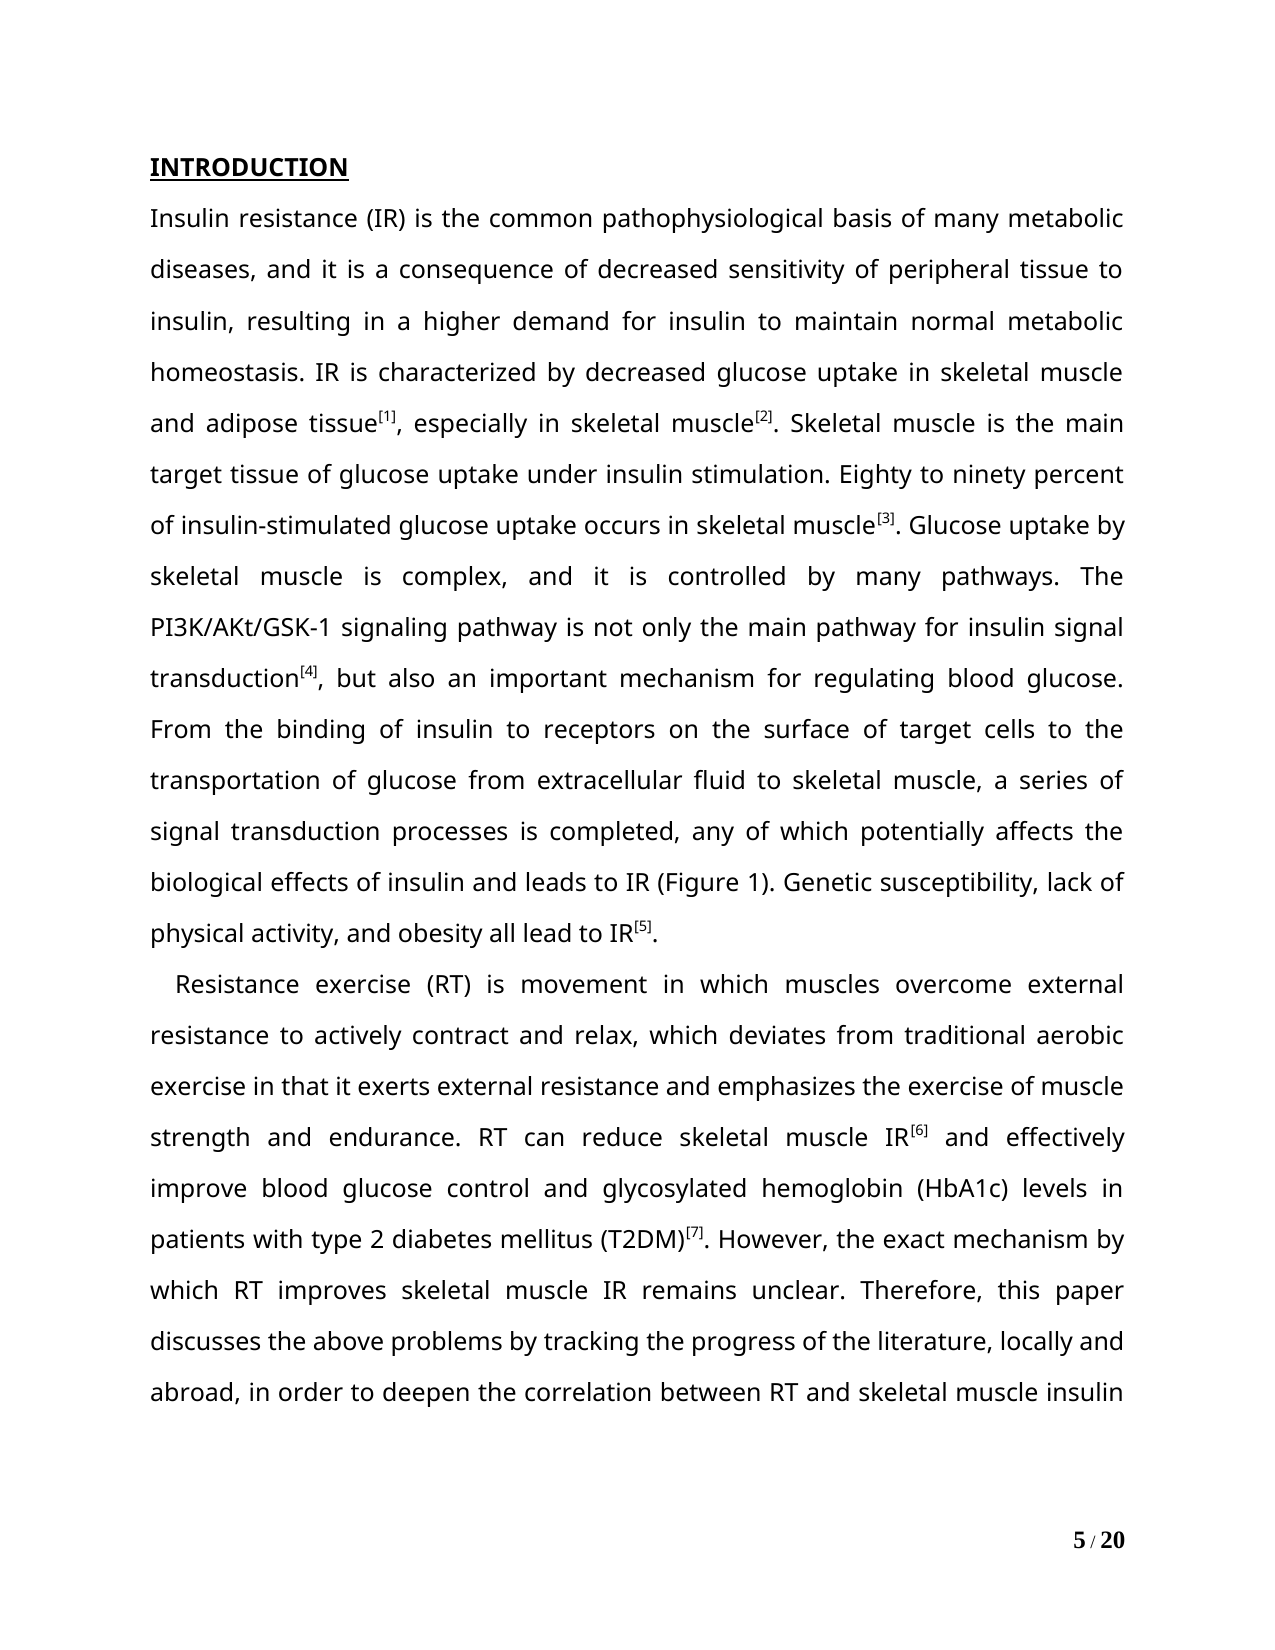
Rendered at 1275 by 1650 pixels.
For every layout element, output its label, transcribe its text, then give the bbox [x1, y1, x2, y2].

text Insulin resistance (IR) is the common pathophysiological basis of many metabolic diseases, and it is a consequence of decreased sensitivity of peripheral tissue to insulin, resulting in a higher demand for insulin to maintain normal metabolic homeostasis. IR is characterized by decreased glucose uptake in skeletal muscle and adipose tissue[1], especially in skeletal muscle[2]. Skeletal muscle is the main target tissue of glucose uptake under insulin stimulation. Eighty to ninety percent of insulin-stimulated glucose uptake occurs in skeletal muscle[3]. Glucose uptake by skeletal muscle is complex, and it is controlled by many pathways. The PI3K/AKt/GSK-1 signaling pathway is not only the main pathway for insulin signal transduction[4], but also an important mechanism for regulating blood glucose. From the binding of insulin to receptors on the surface of target cells to the transportation of glucose from extracellular fluid to skeletal muscle, a series of signal transduction processes is completed, any of which potentially affects the biological effects of insulin and leads to IR (Figure 1). Genetic susceptibility, lack of physical activity, and obesity all lead to IR[5]. [150, 201, 1125, 950]
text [150, 967, 1125, 1409]
text INTRODUCTION [150, 150, 1125, 184]
